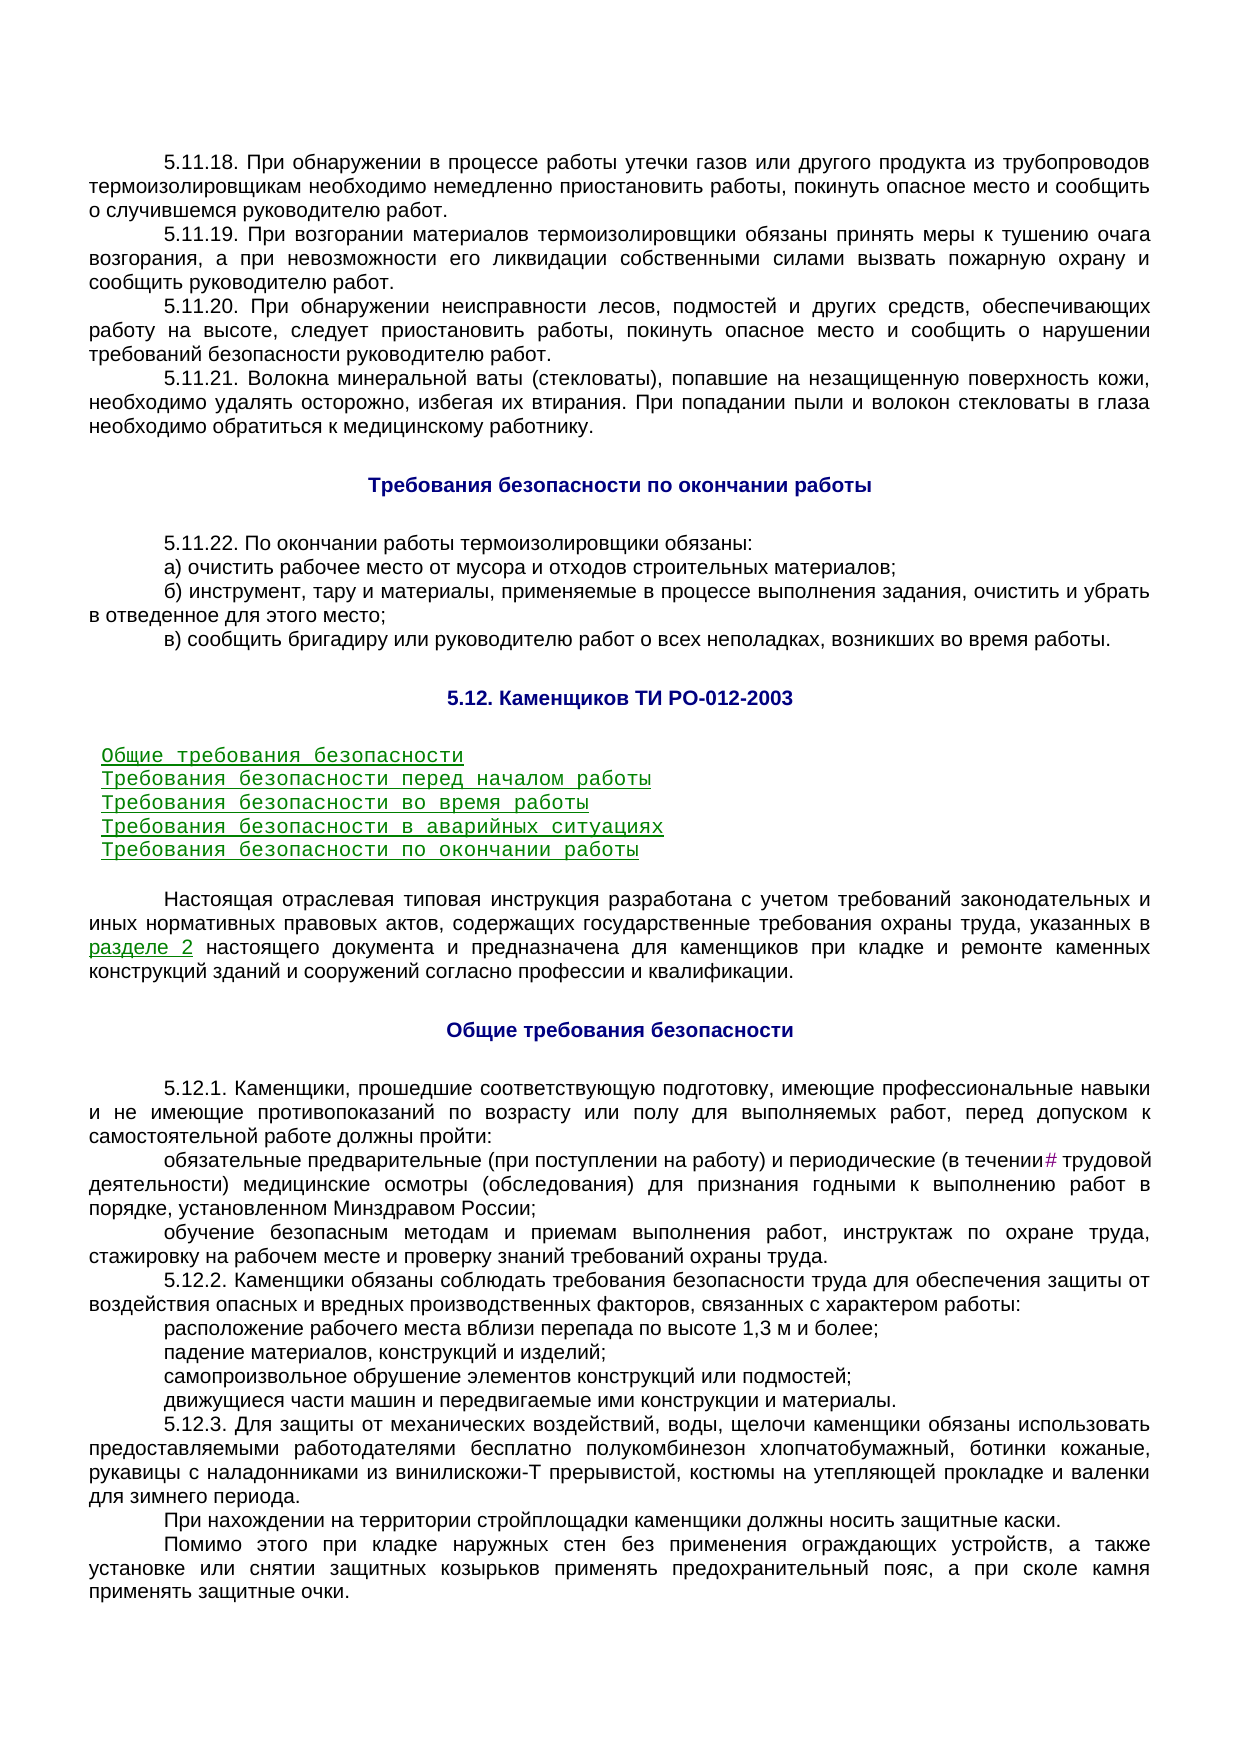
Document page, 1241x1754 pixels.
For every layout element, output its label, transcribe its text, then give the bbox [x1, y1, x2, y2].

text в) сообщить бригадиру или руководителю работ о всех неполадках, возникших во время работы. [88, 627, 1152, 651]
text 5.12.2. Каменщики обязаны соблюдать требования безопасности труда для обеспечения защиты от воздействия опасных и вредных производственных факторов, связанных с характером работы: [88, 1268, 1152, 1316]
text Требования безопасности в аварийных ситуациях [88, 816, 1152, 839]
text 5.11.21. Волокна минеральной ваты (стекловаты), попавшие на незащищенную поверхность кожи, необходимо удалять осторожно, избегая их втирания. При попадании пыли и волокон стекловаты в глаза необходимо обратиться к медицинскому работнику. [88, 366, 1152, 437]
list 5.12. Каменщиков ТИ РО-012-2003 [88, 686, 1152, 710]
text расположение рабочего места вблизи перепада по высоте 1,3 м и более; [88, 1316, 1152, 1340]
text а) очистить рабочее место от мусора и отходов строительных материалов; [88, 555, 1152, 579]
text движущиеся части машин и передвигаемые ими конструкции и материалы. [88, 1388, 1152, 1412]
text Требования безопасности перед началом работы [88, 768, 1152, 792]
text Настоящая отраслевая типовая инструкция разработана с учетом требований законодательных и иных нормативных правовых актов, содержащих государственные требования охраны труда, указанных в разделе 2 настоящего документа и предназначена для каменщиков при кладке и ремонте каменных конструкций зданий и сооружений согласно профессии и квалификации. [88, 887, 1152, 982]
text При нахождении на территории стройплощадки каменщики должны носить защитные каски. [88, 1507, 1152, 1531]
text 5.11.18. При обнаружении в процессе работы утечки газов или другого продукта из трубопроводов термоизолировщикам необходимо немедленно приостановить работы, покинуть опасное место и сообщить о случившемся руководителю работ. [88, 150, 1152, 222]
text Общие требования безопасности [88, 745, 1152, 768]
text 5.11.22. По окончании работы термоизолировщики обязаны: [88, 531, 1152, 555]
text б) инструмент, тару и материалы, применяемые в процессе выполнения задания, очистить и убрать в отведенное для этого место; [88, 579, 1152, 627]
text 5.12.1. Каменщики, прошедшие соответствующую подготовку, имеющие профессиональные навыки и не имеющие противопоказаний по возрасту или полу для выполняемых работ, перед допуском к самостоятельной работе должны пройти: [88, 1076, 1152, 1148]
list Общие требования безопасности [88, 1017, 1152, 1041]
text обязательные предварительные (при поступлении на работу) и периодические (в течении# трудовой деятельности) медицинские осмотры (обследования) для признания годными к выполнению работ в порядке, установленном Минздравом России; [88, 1148, 1152, 1220]
text самопроизвольное обрушение элементов конструкций или подмостей; [88, 1364, 1152, 1388]
text обучение безопасным методам и приемам выполнения работ, инструктаж по охране труда, стажировку на рабочем месте и проверку знаний требований охраны труда. [88, 1220, 1152, 1268]
list Требования безопасности по окончании работы [88, 472, 1152, 496]
text Помимо этого при кладке наружных стен без применения ограждающих устройств, а также установке или снятии защитных козырьков применять предохранительный пояс, а при сколе камня применять защитные очки. [88, 1531, 1152, 1603]
text 5.11.19. При возгорании материалов термоизолировщики обязаны принять меры к тушению очага возгорания, а при невозможности его ликвидации собственными силами вызвать пожарную охрану и сообщить руководителю работ. [88, 222, 1152, 294]
text Требования безопасности во время работы [88, 792, 1152, 816]
text падение материалов, конструкций и изделий; [88, 1340, 1152, 1364]
text 5.12.3. Для защиты от механических воздействий, воды, щелочи каменщики обязаны использовать предоставляемыми работодателями бесплатно полукомбинезон хлопчатобумажный, ботинки кожаные, рукавицы с наладонниками из винилискожи-Т прерывистой, костюмы на утепляющей прокладке и валенки для зимнего периода. [88, 1412, 1152, 1507]
text Требования безопасности по окончании работы [88, 839, 1152, 863]
text 5.11.20. При обнаружении неисправности лесов, подмостей и других средств, обеспечивающих работу на высоте, следует приостановить работы, покинуть опасное место и сообщить о нарушении требований безопасности руководителю работ. [88, 294, 1152, 366]
